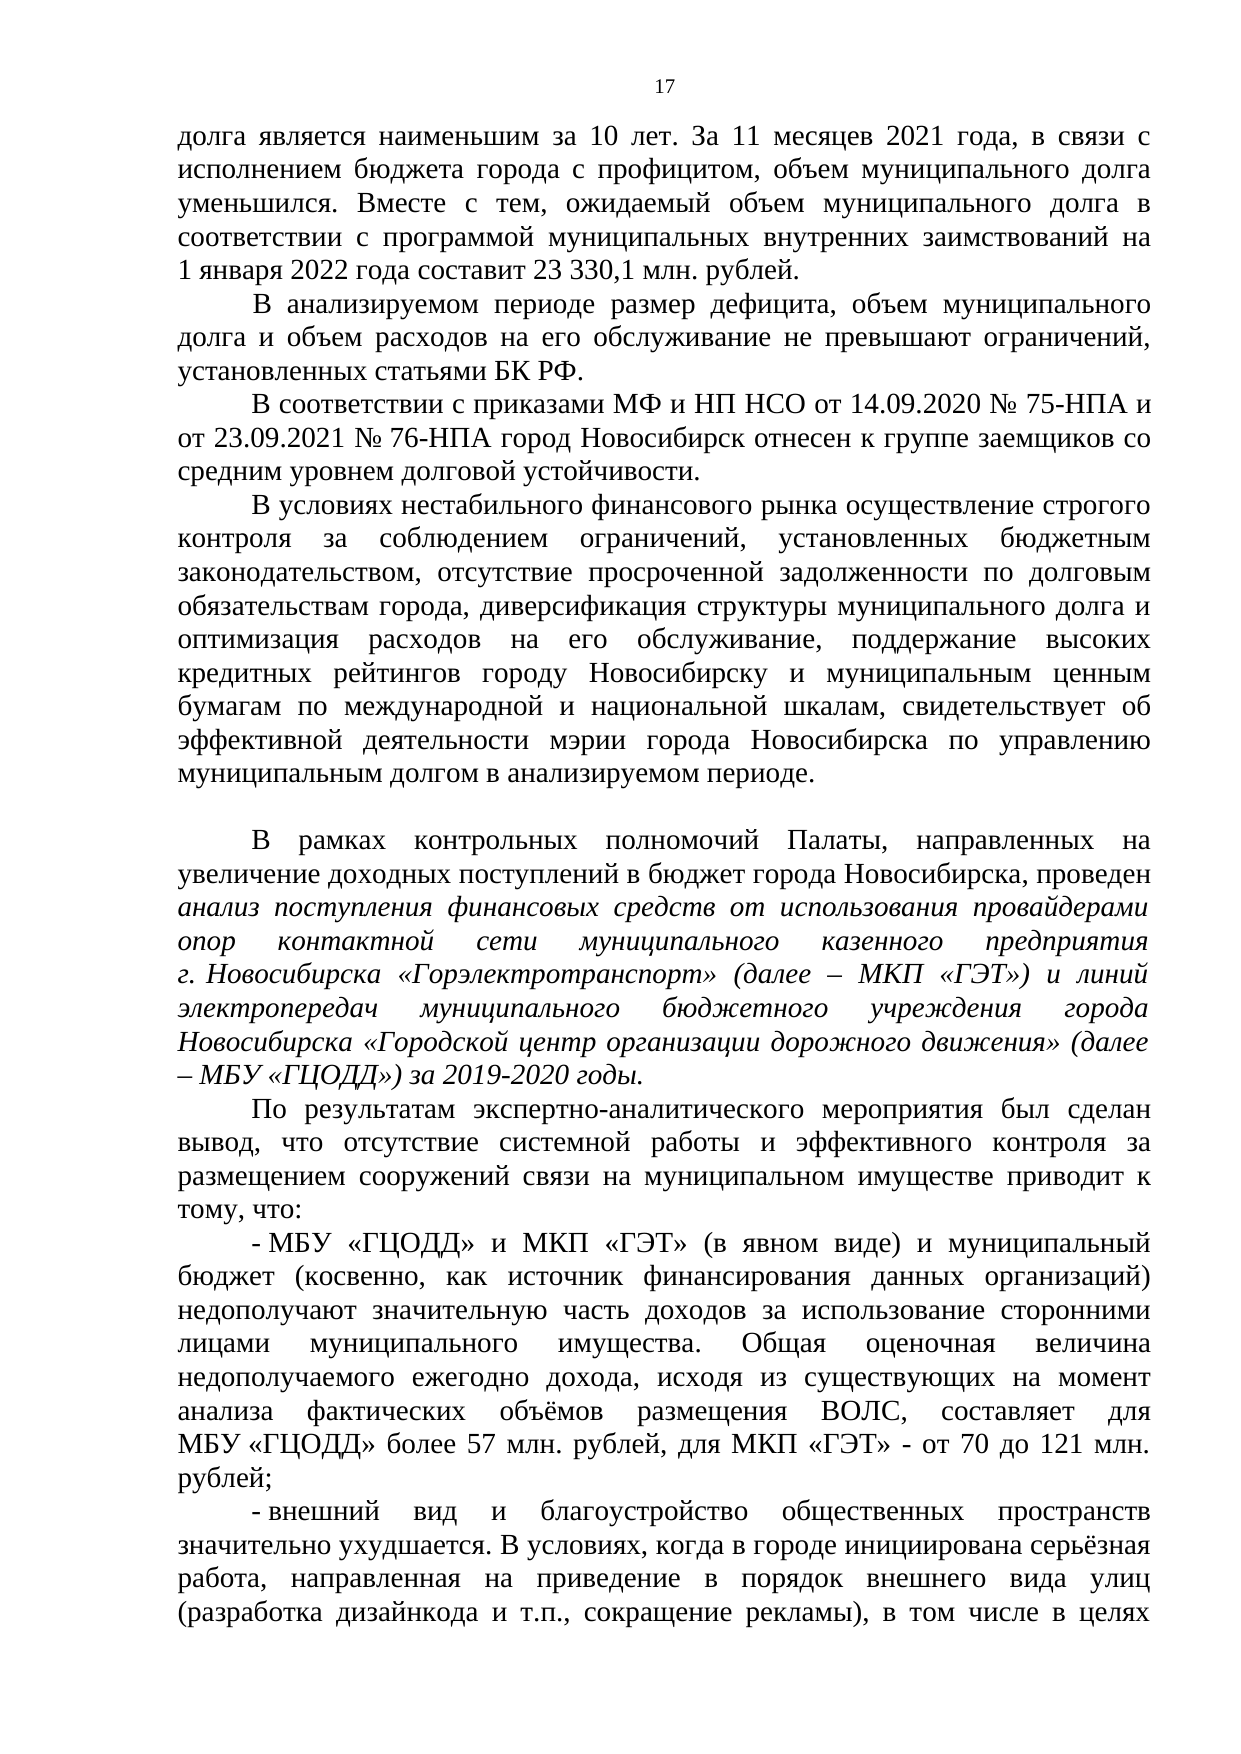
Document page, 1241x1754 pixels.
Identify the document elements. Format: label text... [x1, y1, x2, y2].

text По результатам экспертно-аналитического мероприятия был сделан вывод, что отсутствие системной работы и эффективного контроля за размещением сооружений связи на муниципальном имуществе приводит к тому, что: [177, 1091, 1152, 1225]
text В соответствии с приказами МФ и НП НСО от 14.09.2020 № 75-НПА и от 23.09.2021 № 76-НПА город Новосибирск отнесен к группе заемщиков со средним уровнем долговой устойчивости. [177, 386, 1152, 487]
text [177, 118, 1152, 286]
text В рамках контрольных полномочий Палаты, направленных на увеличение доходных поступлений в бюджет города Новосибирска, проведен анализ поступления финансовых средств от использования провайдерами опор контактной сети муниципального казенного предприятия г. Новосибирска «Горэлектротранспорт» (далее – МКП «ГЭТ») и линий электропередач муниципального бюджетного учреждения города Новосибирска «Городской центр организации дорожного движения» (далее – МБУ «ГЦОДД») за 2019-2020 годы. [177, 822, 1152, 1091]
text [177, 1493, 1152, 1627]
text - МБУ «ГЦОДД» и МКП «ГЭТ» (в явном виде) и муниципальный бюджет (косвенно, как источник финансирования данных организаций) недополучают значительную часть доходов за использование сторонними лицами муниципального имущества. Общая оценочная величина недополучаемого ежегодно дохода, исходя из существующих на момент анализа фактических объёмов размещения ВОЛС, составляет для МБУ «ГЦОДД» более 57 млн. рублей, для МКП «ГЭТ» - от 70 до 121 млн. рублей; [177, 1225, 1152, 1493]
text В условиях нестабильного финансового рынка осуществление строгого контроля за соблюдением ограничений, установленных бюджетным законодательством, отсутствие просроченной задолженности по долговым обязательствам города, диверсификация структуры муниципального долга и оптимизация расходов на его обслуживание, поддержание высоких кредитных рейтингов городу Новосибирску и муниципальным ценным бумагам по международной и национальной шкалам, свидетельствует об эффективной деятельности мэрии города Новосибирска по управлению муниципальным долгом в анализируемом периоде. [177, 487, 1152, 789]
text В анализируемом периоде размер дефицита, объем муниципального долга и объем расходов на его обслуживание не превышают ограничений, установленных статьями БК РФ. [177, 286, 1152, 386]
